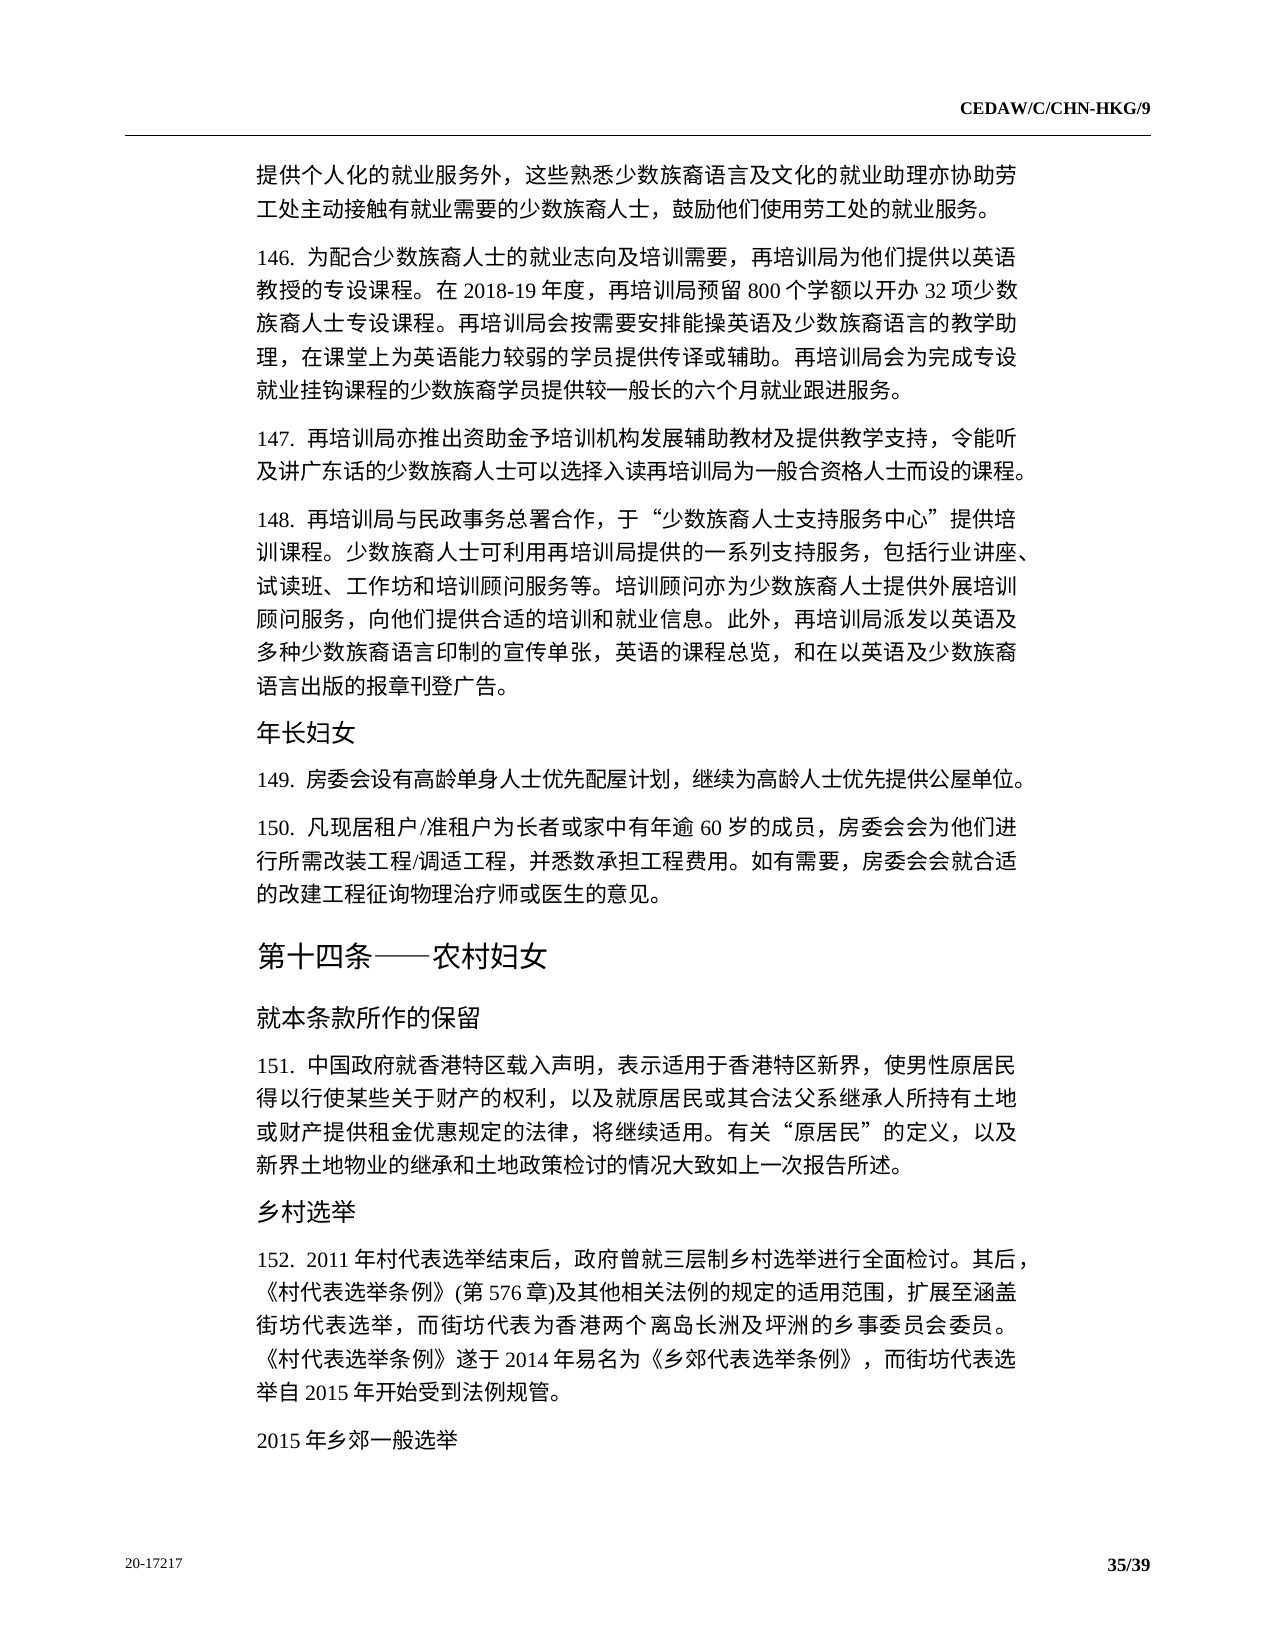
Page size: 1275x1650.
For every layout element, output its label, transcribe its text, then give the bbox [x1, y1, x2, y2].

text 150. 凡现居租户/准租户为长者或家中有年逾60岁的成员，房委会会为他们进行所需改装工程/调适工程，并悉数承担工程费用。如有需要，房委会会就合适的改建工程征询物理治疗师或医生的意见。 [257, 809, 1018, 909]
text 乡村选举 [125, 1194, 1019, 1228]
text 就本条款所作的保留 [125, 1001, 1019, 1034]
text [257, 157, 1018, 224]
text 152. 2011年村代表选举结束后，政府曾就三层制乡村选举进行全面检讨。其后，《村代表选举条例》(第576章)及其他相关法例的规定的适用范围，扩展至涵盖街坊代表选举，而街坊代表为香港两个离岛长洲及坪洲的乡事委员会委员。《村代表选举条例》遂于2014年易名为《乡郊代表选举条例》，而街坊代表选举自2015年开始受到法例规管。 [257, 1240, 1018, 1407]
text 147. 再培训局亦推出资助金予培训机构发展辅助教材及提供教学支持，令能听及讲广东话的少数族裔人士可以选择入读再培训局为一般合资格人士而设的课程。 [257, 419, 1018, 486]
text 148. 再培训局与民政事务总署合作，于“少数族裔人士支持服务中心”提供培训课程。少数族裔人士可利用再培训局提供的一系列支持服务，包括行业讲座、试读班、工作坊和培训顾问服务等。培训顾问亦为少数族裔人士提供外展培训顾问服务，向他们提供合适的培训和就业信息。此外，再培训局派发以英语及多种少数族裔语言印制的宣传单张，英语的课程总览，和在以英语及少数族裔语言出版的报章刊登广告。 [257, 501, 1018, 701]
text 年长妇女 [125, 715, 1019, 749]
text 第十四条——农村妇女 [125, 934, 1150, 976]
text 2015年乡郊一般选举 [125, 1422, 1019, 1455]
text 149. 房委会设有高龄单身人士优先配屋计划，继续为高龄人士优先提供公屋单位。 [257, 761, 1018, 794]
text 146. 为配合少数族裔人士的就业志向及培训需要，再培训局为他们提供以英语教授的专设课程。在2018-19年度，再培训局预留800个学额以开办32项少数族裔人士专设课程。再培训局会按需要安排能操英语及少数族裔语言的教学助理，在课堂上为英语能力较弱的学员提供传译或辅助。再培训局会为完成专设就业挂钩课程的少数族裔学员提供较一般长的六个月就业跟进服务。 [257, 238, 1018, 405]
text 151. 中国政府就香港特区载入声明，表示适用于香港特区新界，使男性原居民得以行使某些关于财产的权利，以及就原居民或其合法父系继承人所持有土地或财产提供租金优惠规定的法律，将继续适用。有关“原居民”的定义，以及新界土地物业的继承和土地政策检讨的情况大致如上一次报告所述。 [257, 1047, 1018, 1180]
